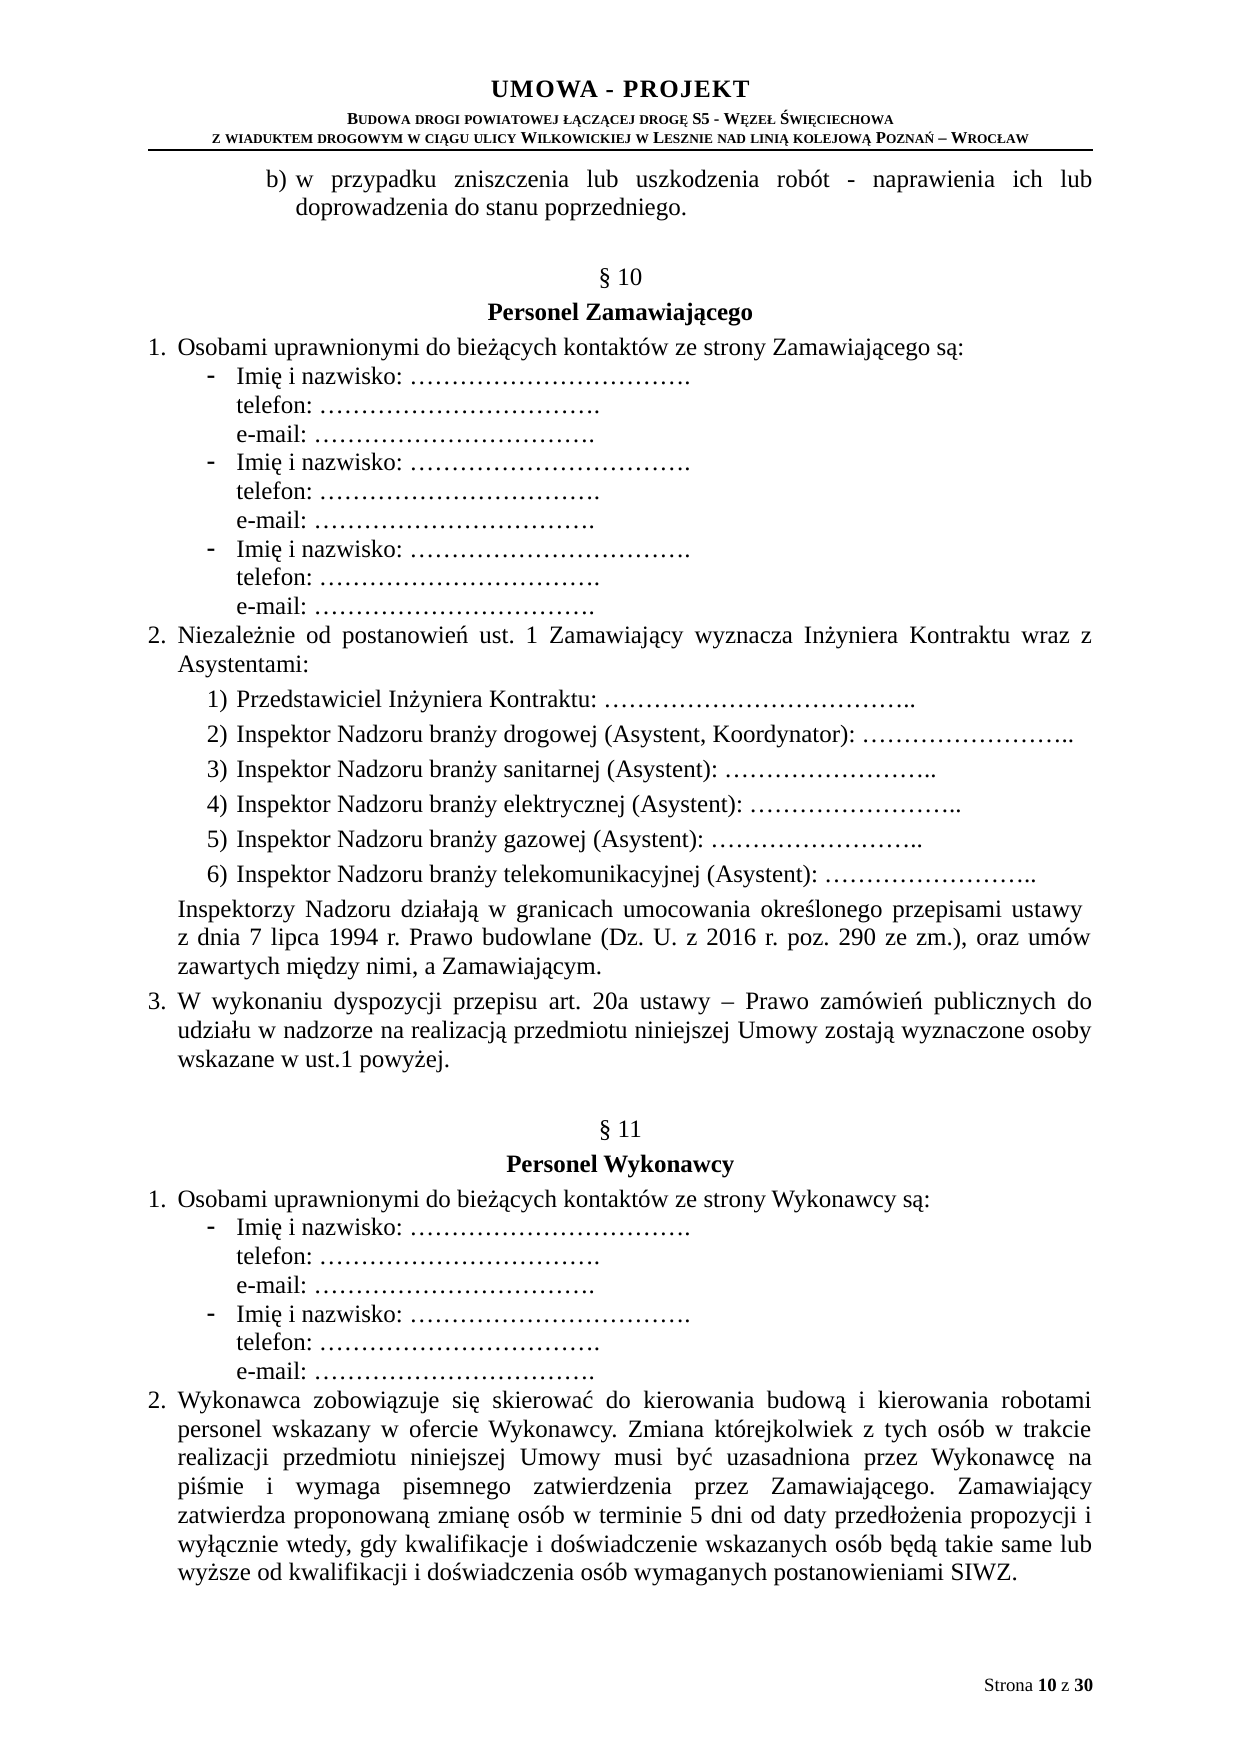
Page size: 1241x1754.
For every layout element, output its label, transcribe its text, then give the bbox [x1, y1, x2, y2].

list Niezależnie od postanowień ust. 1 Zamawiający wyznacza Inżyniera Kontraktu wraz z Asystentami: [148, 620, 1093, 677]
text 3. W wykonaniu dyspozycji przepisu art. 20a ustawy – Prawo zamówień publicznych do udziału w nadzorze na realizacją przedmiotu niniejszej Umowy zostają wyznaczone osoby wskazane w ust.1 powyżej. [148, 986, 1093, 1072]
text Personel Wykonawcy [148, 1149, 1093, 1177]
text telefon: ……………………………. [236, 390, 1093, 419]
text e-mail: ……………………………. [236, 505, 1093, 534]
text Personel Zamawiającego [148, 297, 1093, 326]
text e-mail: ……………………………. [236, 1270, 1093, 1299]
list Inspektor Nadzoru branży drogowej (Asystent, Koordynator): …………………….. [207, 719, 1093, 747]
text § 10 [148, 262, 1093, 291]
text e-mail: ……………………………. [236, 1356, 1093, 1385]
list Imię i nazwisko: ……………………………. [207, 1299, 1093, 1327]
text e-mail: ……………………………. [236, 591, 1093, 620]
text telefon: ……………………………. [236, 562, 1093, 591]
list Imię i nazwisko: ……………………………. [207, 447, 1093, 476]
list Inspektor Nadzoru branży telekomunikacyjnej (Asystent): …………………….. [207, 859, 1093, 887]
list Imię i nazwisko: ……………………………. [207, 534, 1093, 562]
list Imię i nazwisko: ……………………………. [207, 361, 1093, 390]
list Osobami uprawnionymi do bieżących kontaktów ze strony Wykonawcy są: [148, 1184, 1093, 1212]
list Przedstawiciel Inżyniera Kontraktu: ……………………………….. [207, 684, 1093, 712]
list Wykonawca zobowiązuje się skierować do kierowania budową i kierowania robotami personel wskazany w ofercie Wykonawcy. Zmiana którejkolwiek z tych osób w trakcie realizacji przedmiotu niniejszej Umowy musi być uzasadniona przez Wykonawcę na piśmie i wymaga pisemnego zatwierdzenia przez Zamawiającego. Zamawiający zatwierdza proponowaną zmianę osób w terminie 5 dni od daty przedłożenia propozycji i wyłącznie wtedy, gdy kwalifikacje i doświadczenie wskazanych osób będą takie same lub wyższe od kwalifikacji i doświadczenia osób wymaganych postanowieniami SIWZ. [148, 1385, 1093, 1586]
list Inspektor Nadzoru branży elektrycznej (Asystent): …………………….. [207, 789, 1093, 817]
list Imię i nazwisko: ……………………………. [207, 1212, 1093, 1241]
text telefon: ……………………………. [236, 1241, 1093, 1270]
list Inspektor Nadzoru branży gazowej (Asystent): …………………….. [207, 824, 1093, 852]
text e-mail: ……………………………. [236, 419, 1093, 447]
list w przypadku zniszczenia lub uszkodzenia robót - naprawienia ich lub doprowadzenia do stanu poprzedniego. [266, 164, 1093, 221]
text § 11 [148, 1114, 1093, 1142]
list Inspektor Nadzoru branży sanitarnej (Asystent): …………………….. [207, 754, 1093, 782]
text Inspektorzy Nadzoru działają w granicach umocowania określonego przepisami ustawy z dnia 7 lipca 1994 r. Prawo budowlane (Dz. U. z 2016 r. poz. 290 ze zm.), oraz umów zawartych między nimi, a Zamawiającym. [148, 894, 1093, 980]
text telefon: ……………………………. [236, 1327, 1093, 1356]
list Osobami uprawnionymi do bieżących kontaktów ze strony Zamawiającego są: [148, 332, 1093, 361]
text telefon: ……………………………. [236, 476, 1093, 505]
